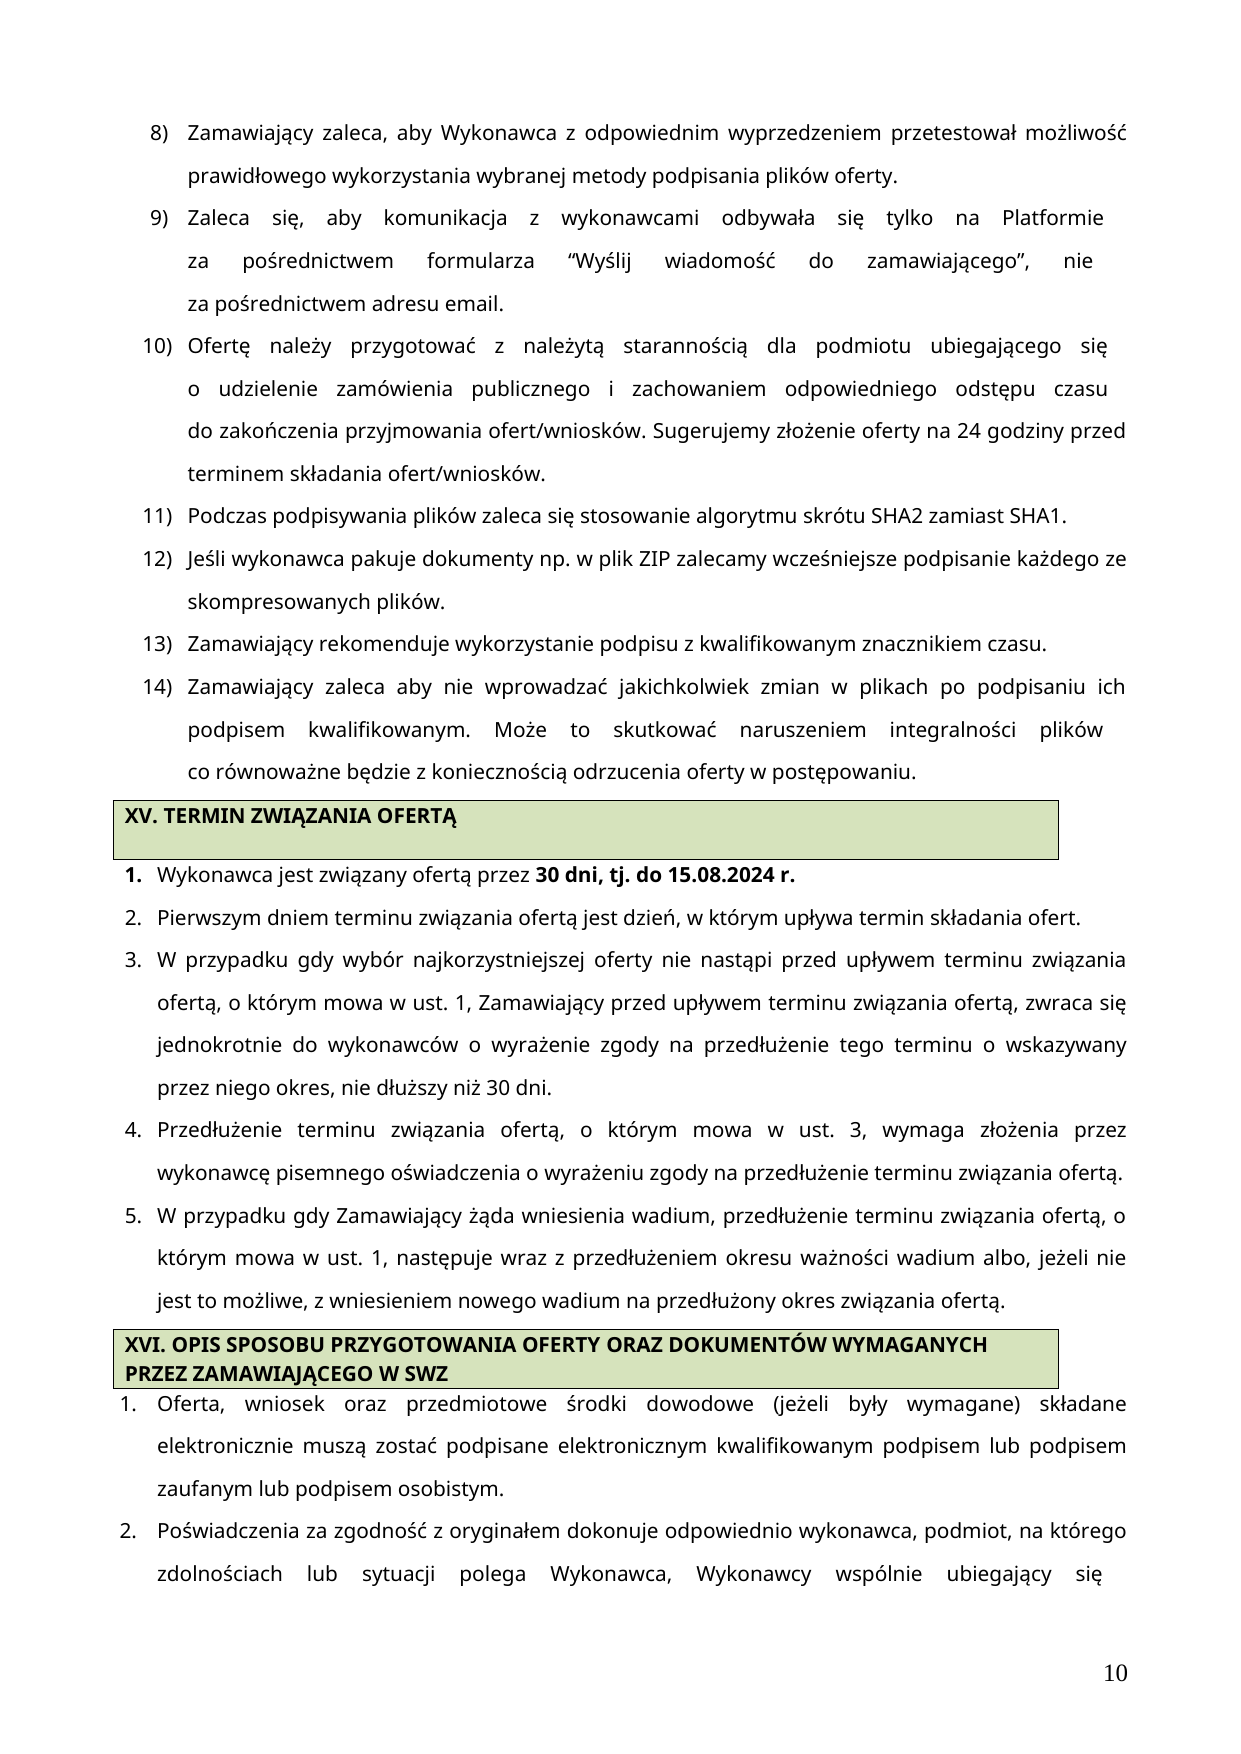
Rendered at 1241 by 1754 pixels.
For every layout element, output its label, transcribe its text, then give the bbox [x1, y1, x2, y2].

list W przypadku gdy Zamawiający żąda wniesienia wadium, przedłużenie terminu związania ofertą, o którym mowa w ust. 1, następuje wraz z przedłużeniem okresu ważności wadium albo, jeżeli nie jest to możliwe, z wniesieniem nowego wadium na przedłużony okres związania ofertą. [142, 1201, 1128, 1314]
list W przypadku gdy wybór najkorzystniejszej oferty nie nastąpi przed upływem terminu związania ofertą, o którym mowa w ust. 1, Zamawiający przed upływem terminu związania ofertą, zwraca się jednokrotnie do wykonawców o wyrażenie zgody na przedłużenie tego terminu o wskazywany przez niego okres, nie dłuższy niż 30 dni. [142, 945, 1128, 1101]
list Zamawiający zaleca aby nie wprowadzać jakichkolwiek zmian w plikach po podpisaniu ich podpisem kwalifikowanym. Może to skutkować naruszeniem integralności plików co równoważne będzie z koniecznością odrzucenia oferty w postępowaniu. [142, 672, 1128, 786]
table_header XV. TERMIN ZWIĄZANIA OFERTĄ [114, 801, 1058, 859]
table_header XVI. OPIS SPOSOBU PRZYGOTOWANIA OFERTY ORAZ DOKUMENTÓW WYMAGANYCH PRZEZ ZAMAWIAJĄCEGO W SWZ [114, 1330, 1058, 1388]
list Wykonawca jest związany ofertą przez 30 dni, tj. do 15.08.2024 r. [142, 860, 1128, 888]
list Podczas podpisywania plików zaleca się stosowanie algorytmu skrótu SHA2 zamiast SHA1. [142, 502, 1128, 530]
list Jeśli wykonawca pakuje dokumenty np. w plik ZIP zalecamy wcześniejsze podpisanie każdego ze skompresowanych plików. [142, 544, 1128, 615]
list Pierwszym dniem terminu związania ofertą jest dzień, w którym upływa termin składania ofert. [142, 903, 1128, 931]
list Ofertę należy przygotować z należytą starannością dla podmiotu ubiegającego się o udzielenie zamówienia publicznego i zachowaniem odpowiedniego odstępu czasu do zakończenia przyjmowania ofert/wniosków. Sugerujemy złożenie oferty na 24 godziny przed terminem składania ofert/wniosków. [142, 331, 1128, 487]
list Zamawiający zaleca, aby Wykonawca z odpowiednim wyprzedzeniem przetestował możliwość prawidłowego wykorzystania wybranej metody podpisania plików oferty. [150, 118, 1128, 189]
list Przedłużenie terminu związania ofertą, o którym mowa w ust. 3, wymaga złożenia przez wykonawcę pisemnego oświadczenia o wyrażeniu zgody na przedłużenie terminu związania ofertą. [142, 1116, 1128, 1187]
list Oferta, wniosek oraz przedmiotowe środki dowodowe (jeżeli były wymagane) składane elektronicznie muszą zostać podpisane elektronicznym kwalifikowanym podpisem lub podpisem zaufanym lub podpisem osobistym. [119, 1389, 1128, 1502]
list Zamawiający rekomenduje wykorzystanie podpisu z kwalifikowanym znacznikiem czasu. [142, 629, 1128, 658]
list Zaleca się, aby komunikacja z wykonawcami odbywała się tylko na Platformie za pośrednictwem formularza “Wyślij wiadomość do zamawiającego”, nie za pośrednictwem adresu email. [150, 203, 1128, 317]
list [119, 1517, 1128, 1588]
